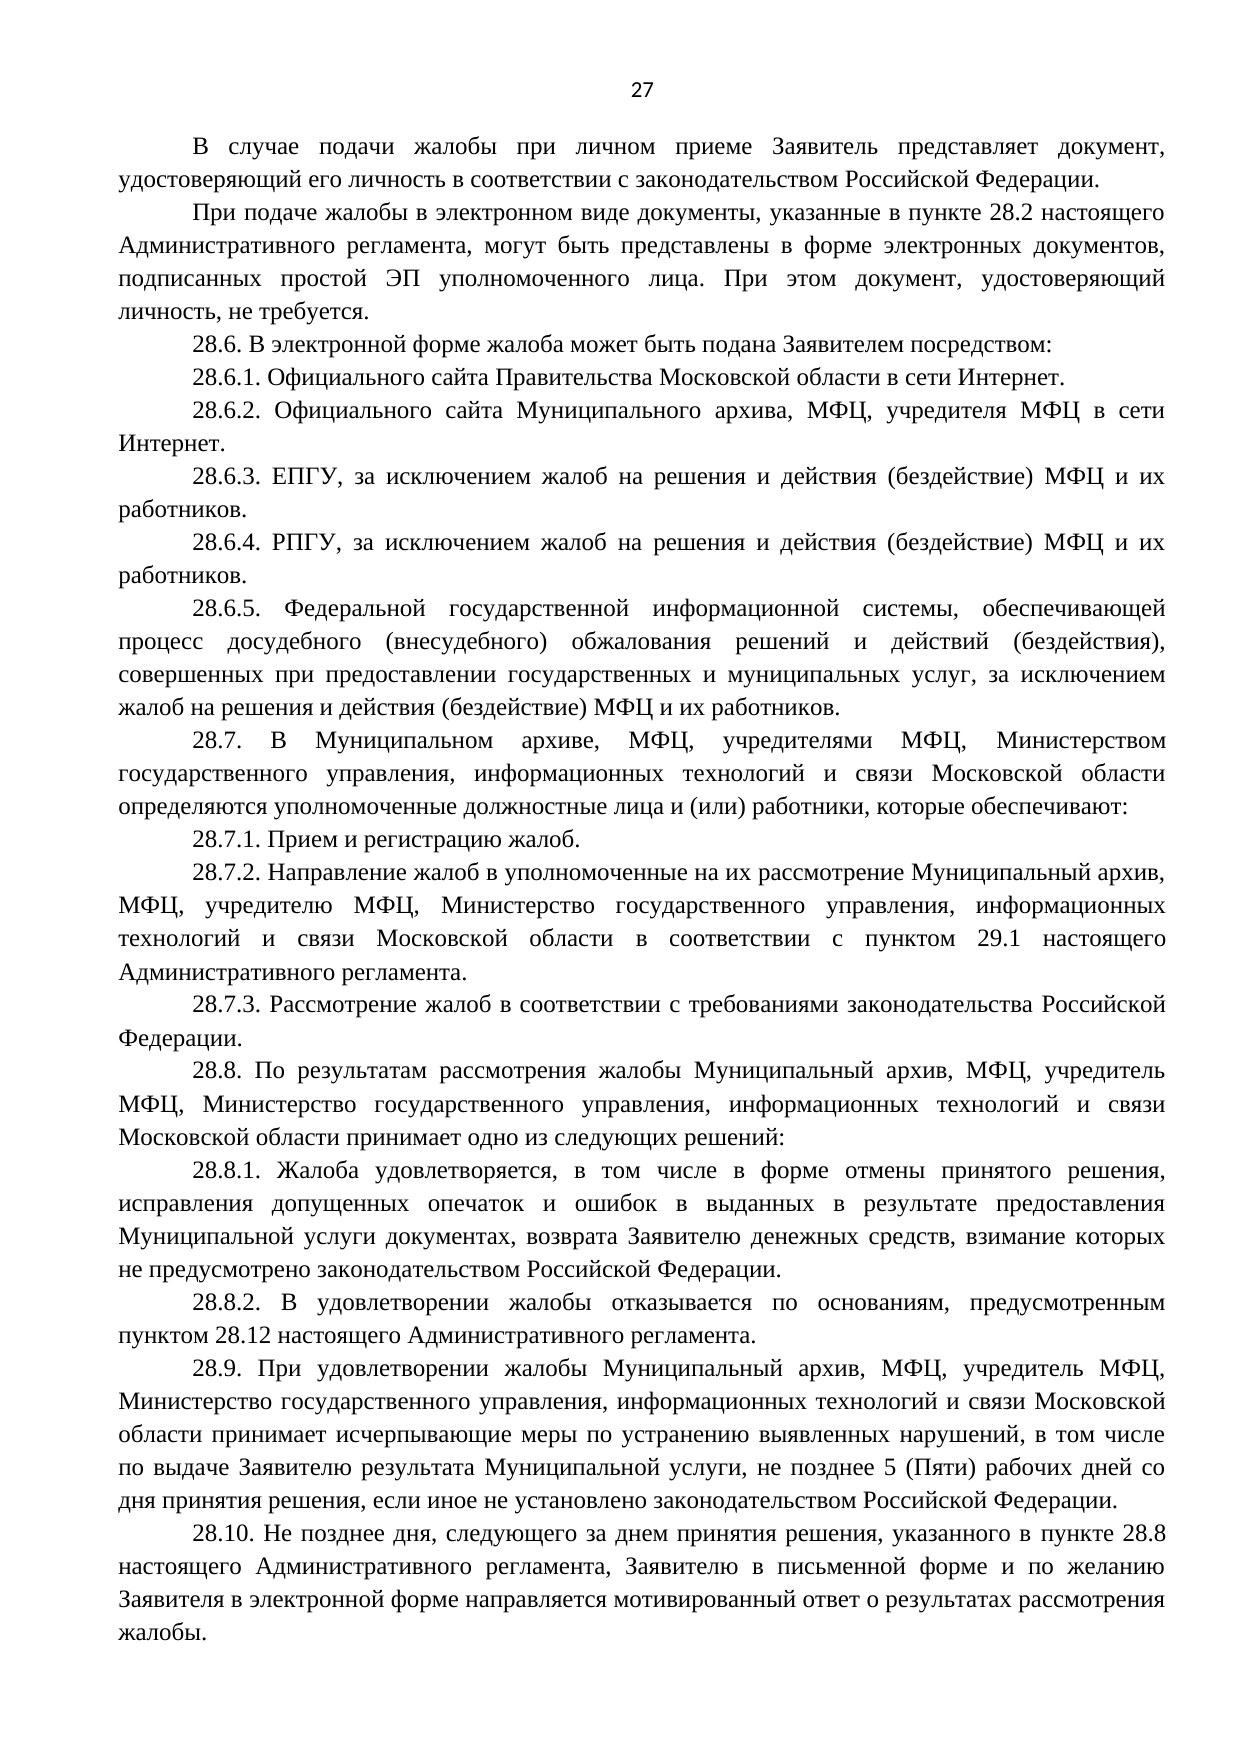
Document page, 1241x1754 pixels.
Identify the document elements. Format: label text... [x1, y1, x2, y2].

text 28.6. В электронной форме жалоба может быть подана Заявителем посредством: [118, 329, 1166, 358]
text 28.6.4. РПГУ, за исключением жалоб на решения и действия (бездействие) МФЦ и их работников. [118, 527, 1166, 589]
text 28.6.2. Официального сайта Муниципального архива, МФЦ, учредителя МФЦ в сети Интернет. [118, 395, 1166, 457]
text В случае подачи жалобы при личном приеме Заявитель представляет документ, удостоверяющий его личность в соответствии с законодательством Российской Федерации. [118, 131, 1166, 193]
text 28.6.3. ЕПГУ, за исключением жалоб на решения и действия (бездействие) МФЦ и их работников. [118, 461, 1166, 523]
text 28.8. По результатам рассмотрения жалобы Муниципальный архив, МФЦ, учредитель МФЦ, Министерство государственного управления, информационных технологий и связи Московской области принимает одно из следующих решений: [118, 1056, 1166, 1150]
text 28.8.1. Жалоба удовлетворяется, в том числе в форме отмены принятого решения, исправления допущенных опечаток и ошибок в выданных в результате предоставления Муниципальной услуги документах, возврата Заявителю денежных средств, взимание которых не предусмотрено законодательством Российской Федерации. [118, 1155, 1166, 1282]
text При подаче жалобы в электронном виде документы, указанные в пункте 28.2 настоящего Административного регламента, могут быть представлены в форме электронных документов, подписанных простой ЭП уполномоченного лица. При этом документ, удостоверяющий личность, не требуется. [118, 197, 1166, 325]
text 28.7.1. Прием и регистрацию жалоб. [118, 824, 1166, 853]
text 28.7.2. Направление жалоб в уполномоченные на их рассмотрение Муниципальный архив, МФЦ, учредителю МФЦ, Министерство государственного управления, информационных технологий и связи Московской области в соответствии с пунктом 29.1 настоящего Административного регламента. [118, 857, 1166, 985]
text 28.7. В Муниципальном архиве, МФЦ, учредителями МФЦ, Министерством государственного управления, информационных технологий и связи Московской области определяются уполномоченные должностные лица и (или) работники, которые обеспечивают: [118, 725, 1166, 820]
text 28.8.2. В удовлетворении жалобы отказывается по основаниям, предусмотренным пунктом 28.12 настоящего Административного регламента. [118, 1287, 1166, 1348]
text 28.9. При удовлетворении жалобы Муниципальный архив, МФЦ, учредитель МФЦ, Министерство государственного управления, информационных технологий и связи Московской области принимает исчерпывающие меры по устранению выявленных нарушений, в том числе по выдаче Заявителю результата Муниципальной услуги, не позднее 5 (Пяти) рабочих дней со дня принятия решения, если иное не установлено законодательством Российской Федерации. [118, 1353, 1166, 1514]
text 28.6.5. Федеральной государственной информационной системы, обеспечивающей процесс досудебного (внесудебного) обжалования решений и действий (бездействия), совершенных при предоставлении государственных и муниципальных услуг, за исключением жалоб на решения и действия (бездействие) МФЦ и их работников. [118, 593, 1166, 721]
text 28.7.3. Рассмотрение жалоб в соответствии с требованиями законодательства Российской Федерации. [118, 989, 1166, 1051]
text 28.10. Не позднее дня, следующего за днем принятия решения, указанного в пункте 28.8 настоящего Административного регламента, Заявителю в письменной форме и по желанию Заявителя в электронной форме направляется мотивированный ответ о результатах рассмотрения жалобы. [118, 1518, 1166, 1646]
text 28.6.1. Официального сайта Правительства Московской области в сети Интернет. [118, 362, 1166, 391]
